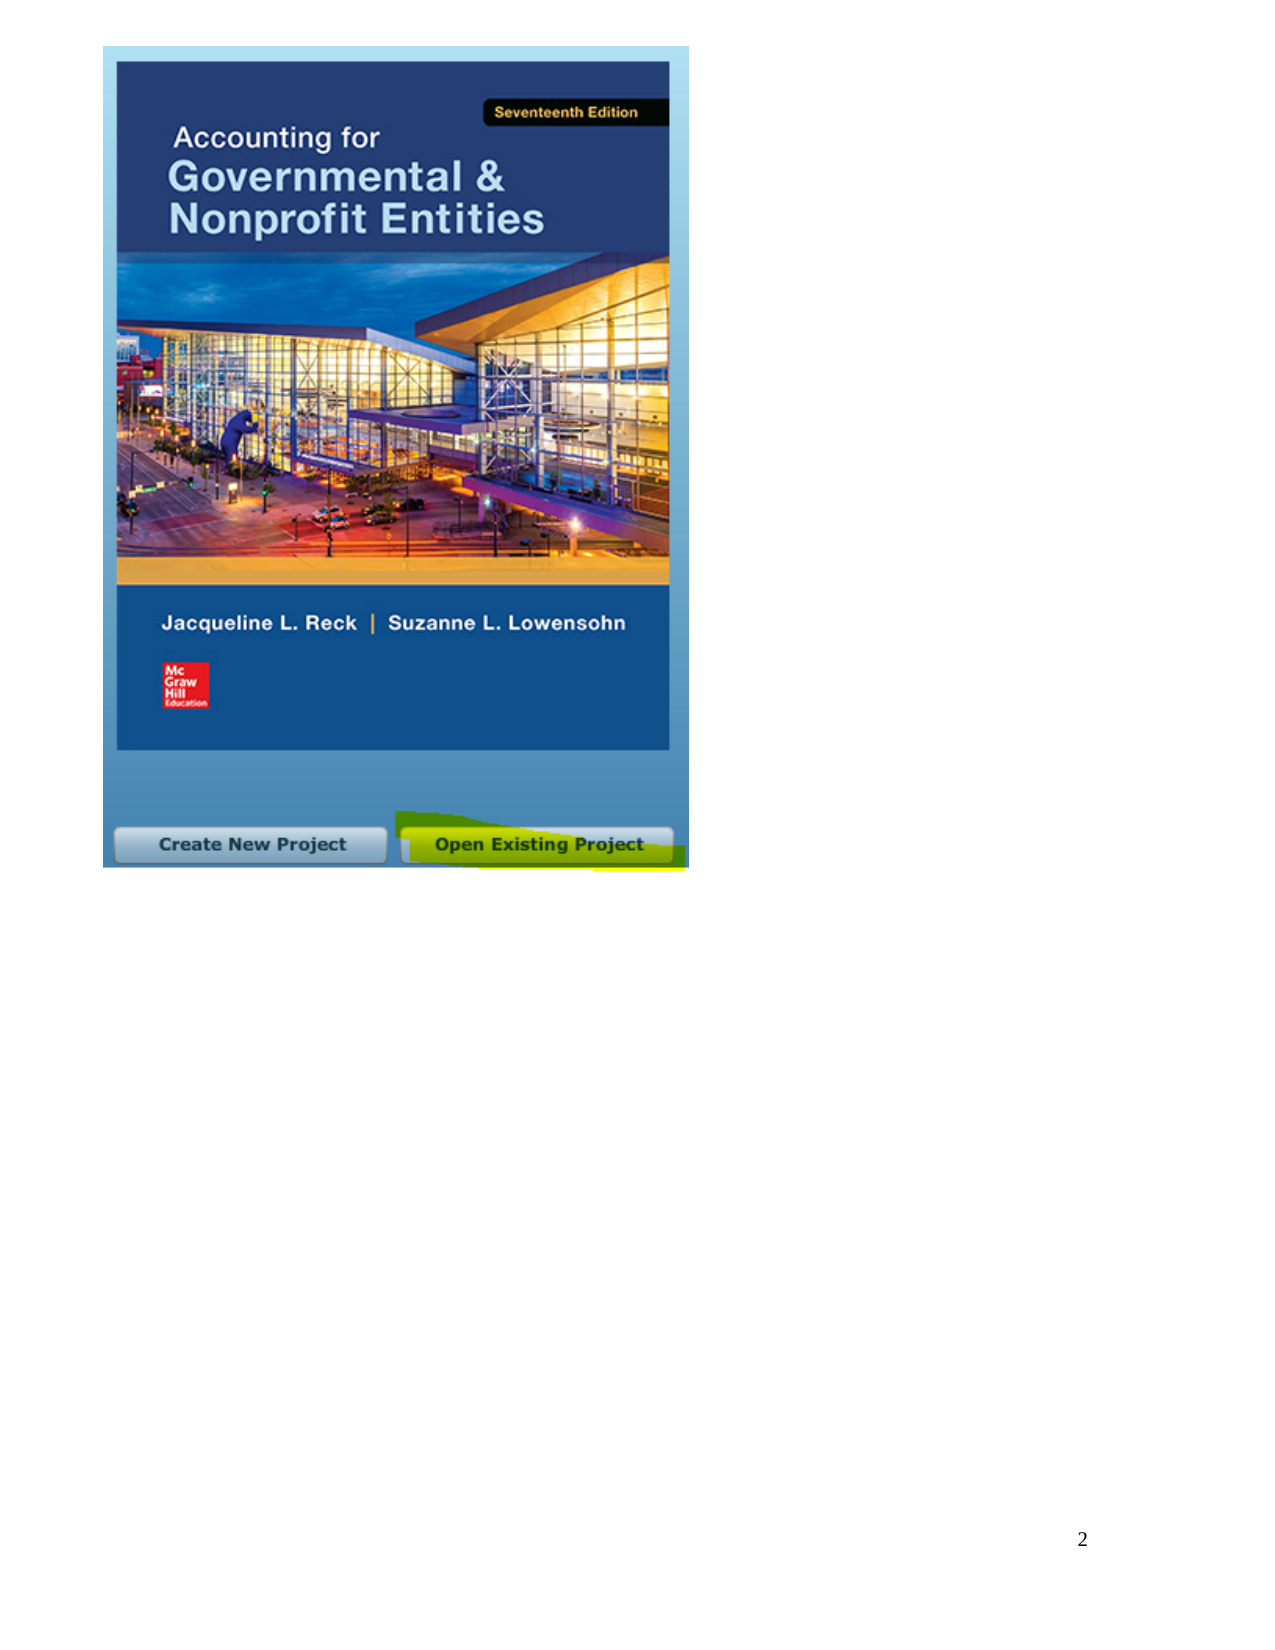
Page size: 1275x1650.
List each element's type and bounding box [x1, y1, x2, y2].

picture [103, 46, 689, 871]
